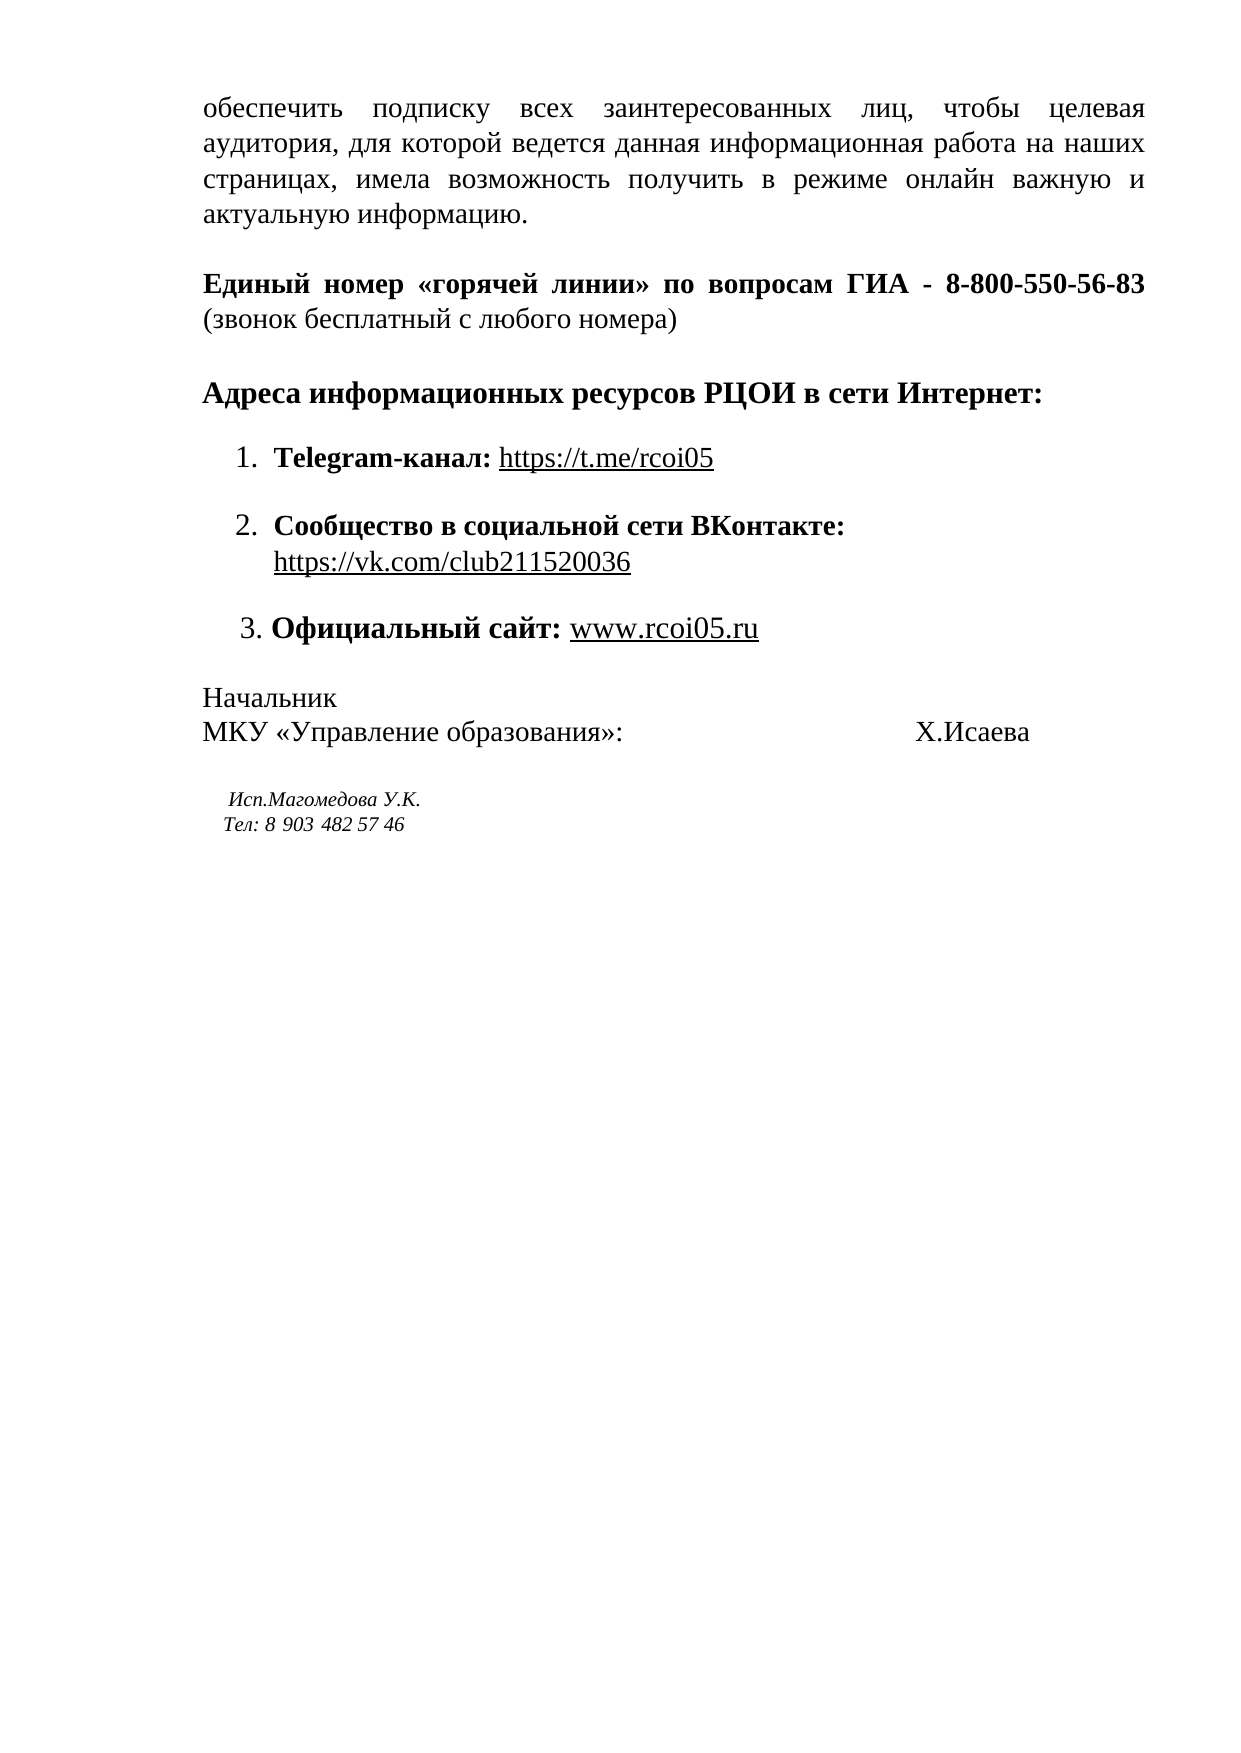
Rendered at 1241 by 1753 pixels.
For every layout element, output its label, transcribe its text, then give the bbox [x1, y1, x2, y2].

text МКУ «Управление образования»: Х.Исаева [202, 714, 1147, 748]
text Исп.Магомедова У.К. [202, 787, 1066, 811]
text Адреса информационных ресурсов РЦОИ в сети Интернет: [202, 375, 1147, 411]
text Начальник [202, 681, 1147, 714]
list Сообщество в социальной сети ВКонтакте: https://vk.com/club211520036 [235, 506, 1147, 578]
text Единый номер «горячей линии» по вопросам ГИА - 8-800-550-56-83 (звонок бесплатный с любого номера) [203, 266, 1146, 335]
text Тел: 8 903 482 57 46 [202, 811, 1066, 836]
text 3. Официальный сайт: www.rcoi05.ru [239, 609, 1147, 645]
list Теlеgrаm-канал: https://t.me/rcoi05 [235, 438, 1147, 474]
text Просим разместить на официальных сайтах образовательных организаций адреса официальных новостных страниц РЦОИ РД и обеспечить подписку всех заинтересованных лиц, чтобы целевая аудитория, для которой ведется данная информационная работа на наших страницах, имела возможность получить в режиме онлайн важную и актуальную информацию. [203, 90, 1146, 229]
